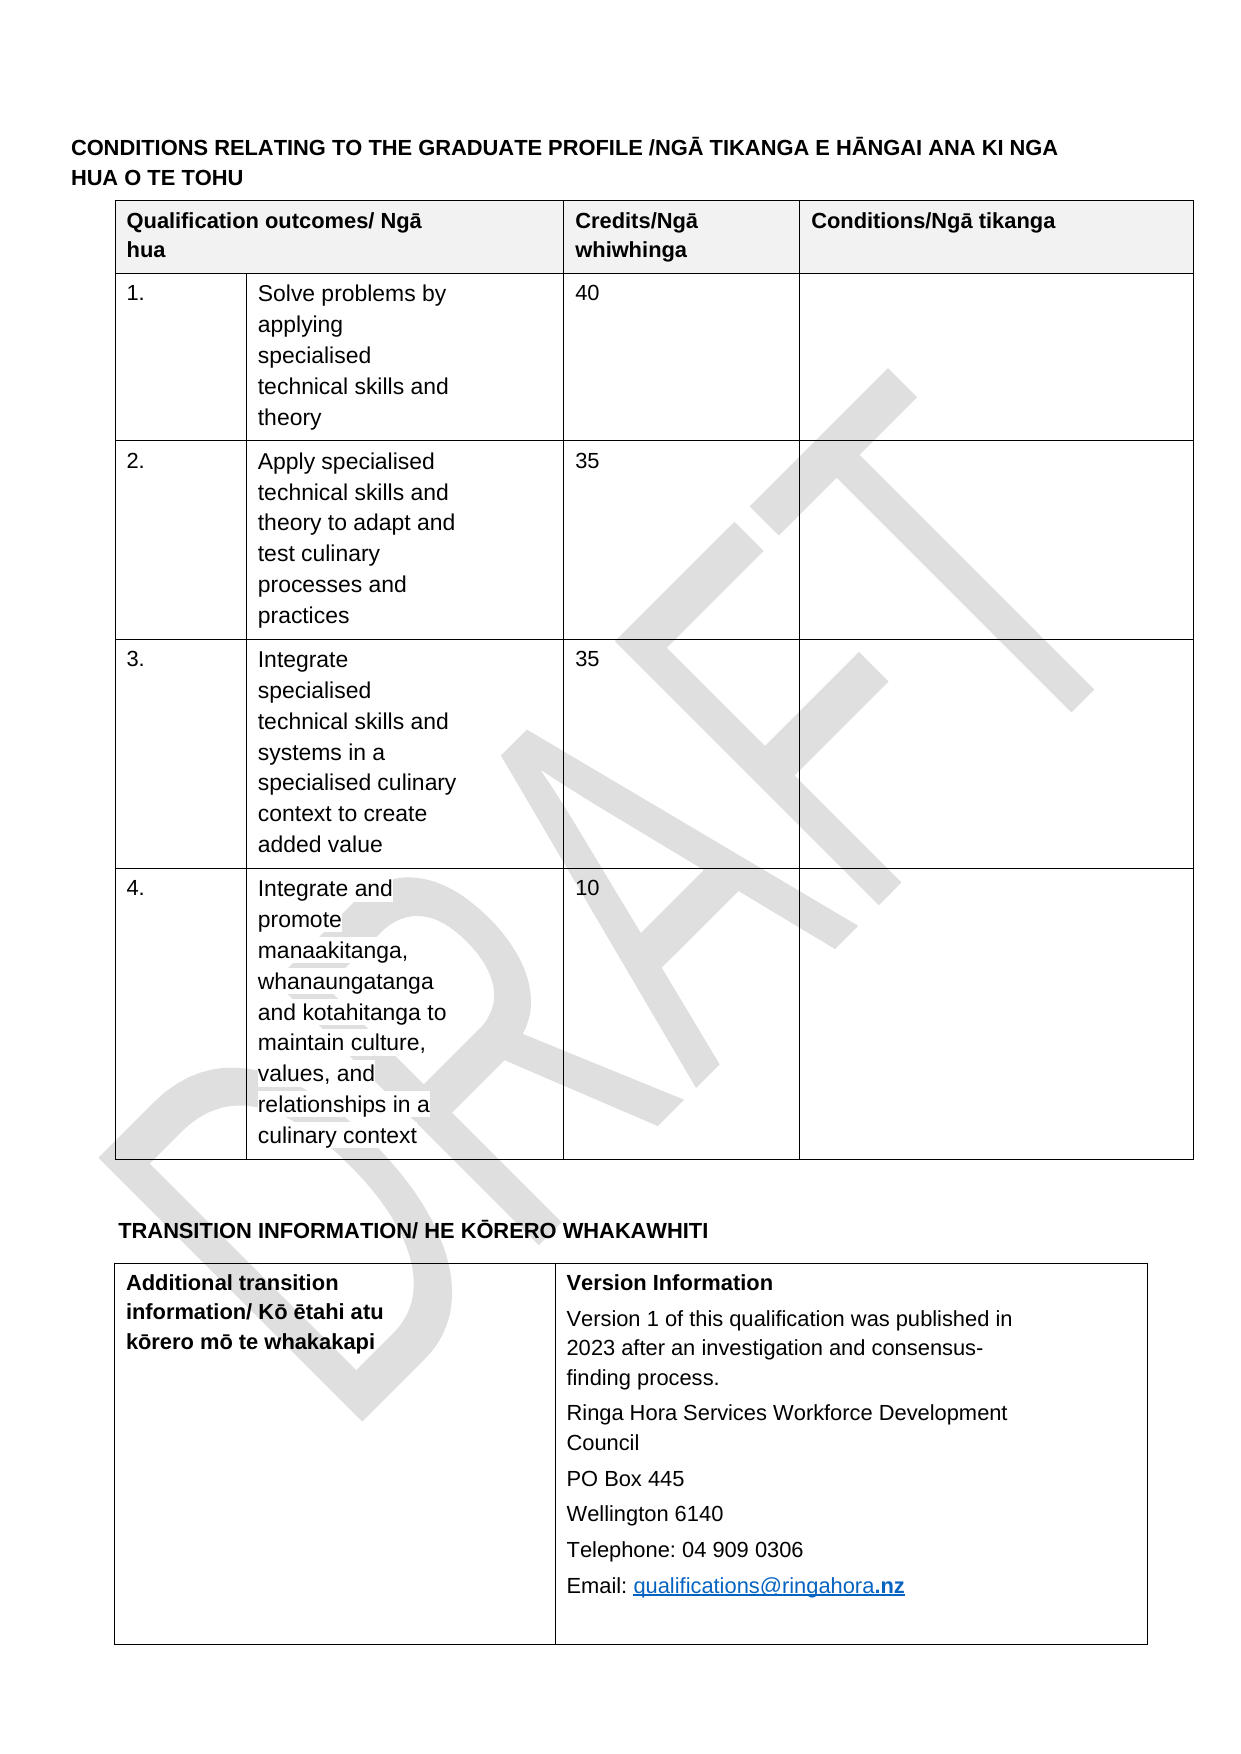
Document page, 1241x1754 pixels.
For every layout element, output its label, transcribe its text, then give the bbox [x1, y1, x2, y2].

table_cell Integrate specialised technical skills and systems in a specialised culinary context to create added value [247, 640, 563, 868]
table_cell 4. [116, 869, 246, 1159]
table_cell [800, 640, 1193, 868]
table_cell [800, 274, 1193, 440]
table_cell Solve problems by applying specialised technical skills and theory [247, 274, 563, 440]
table_cell [800, 441, 1193, 639]
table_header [115, 1264, 555, 1644]
table_header Credits/Ngā whiwhinga [564, 201, 799, 273]
table_cell 35 [564, 640, 799, 868]
table_header Qualification outcomes/ Ngā hua [116, 201, 563, 273]
table_cell 35 [564, 441, 799, 639]
table_cell 2. [116, 441, 246, 639]
table_cell 3. [116, 640, 246, 868]
table_cell 40 [564, 274, 799, 440]
table_cell 10 [564, 869, 799, 1159]
table_cell Apply specialised technical skills and theory to adapt and test culinary processes and practices [247, 441, 563, 639]
text TRANSITION INFORMATION/ HE KŌRERO WHAKAWHITI [118, 1218, 1089, 1244]
table_header Conditions/Ngā tikanga [800, 201, 1193, 273]
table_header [556, 1264, 1147, 1644]
table_cell 1. [116, 274, 246, 440]
table_cell Integrate and promote manaakitanga, whanaungatanga and kotahitanga to maintain culture, values, and relationships in a culinary context [247, 869, 563, 1159]
table_cell [800, 869, 1193, 1159]
text CONDITIONS RELATING TO THE GRADUATE PROFILE /NGĀ TIKANGA E HĀNGAI ANA KI NGA HUA O TE TOHU [71, 135, 1089, 190]
